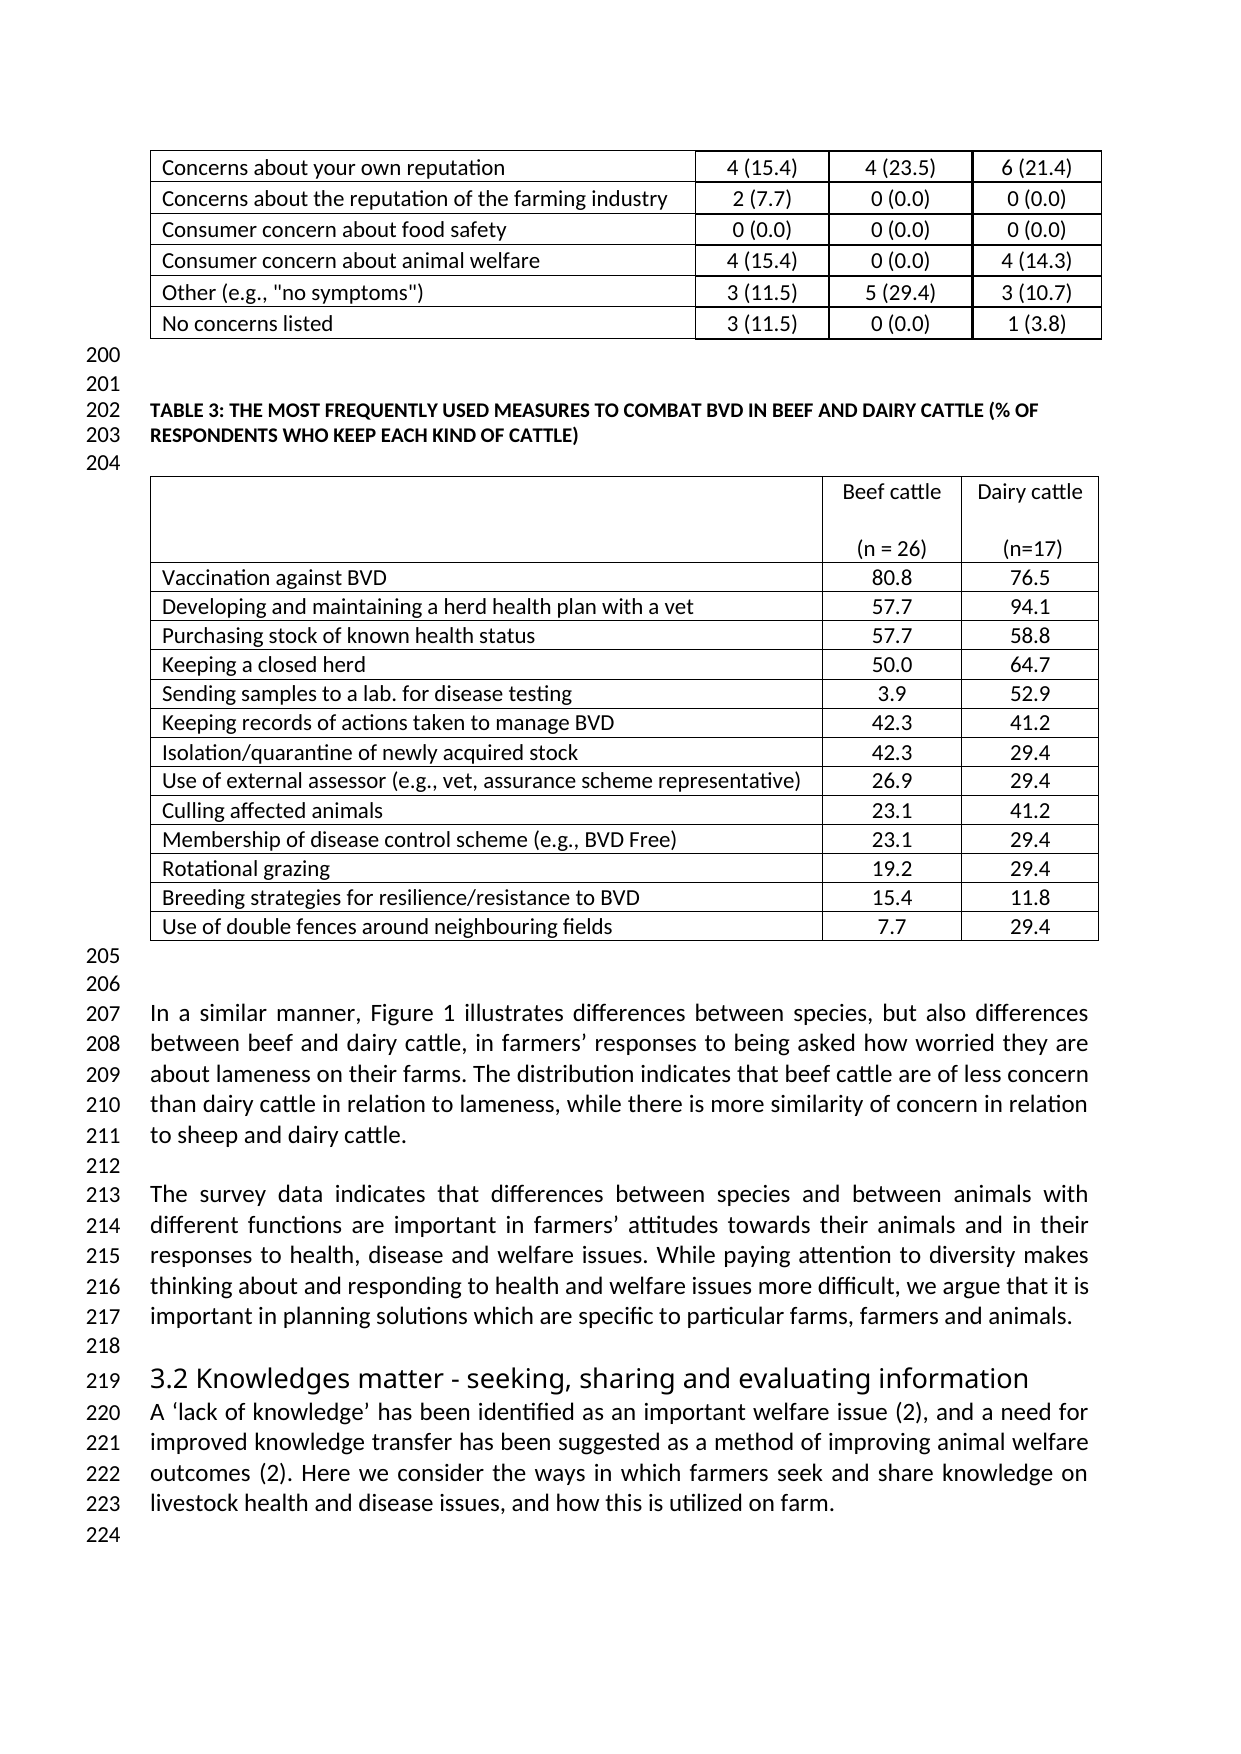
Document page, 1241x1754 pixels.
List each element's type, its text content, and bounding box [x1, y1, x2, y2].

table_cell Keeping records of actions taken to manage BVD [151, 709, 822, 737]
table_cell Rotational grazing [151, 854, 822, 882]
table_cell 42.3 [823, 709, 961, 737]
table_cell 0 (0.0) [830, 308, 971, 337]
table_cell 0 (0.0) [696, 215, 828, 244]
table_cell 50.0 [823, 650, 961, 678]
table_cell 1 (3.8) [974, 308, 1101, 337]
table_header Dairy cattle (n=17) [962, 477, 1098, 562]
table_cell 29.4 [962, 738, 1098, 766]
table_cell 23.1 [823, 796, 961, 824]
table_cell 0 (0.0) [974, 183, 1101, 212]
table_cell 29.4 [962, 912, 1098, 940]
table_cell 4 (14.3) [974, 246, 1101, 275]
table_cell 3 (10.7) [974, 277, 1101, 306]
text In a similar manner, Figure 1 illustrates differences between species, but also differences between beef and dairy cattle, in farmers’ responses to being asked how worried they are about lameness on their farms. The distribution indicates that beef cattle are of less concern than dairy cattle in relation to lameness, while there is more similarity of concern in relation to sheep and dairy cattle. [150, 997, 1090, 1150]
table_cell 4 (23.5) [830, 152, 971, 181]
table_cell Consumer concern about animal welfare [151, 245, 695, 275]
table_cell 4 (15.4) [696, 152, 828, 181]
table_cell Membership of disease control scheme (e.g., BVD Free) [151, 825, 822, 853]
table_cell Use of external assessor (e.g., vet, assurance scheme representative) [151, 767, 822, 795]
table_cell Isolation/quarantine of newly acquired stock [151, 738, 822, 766]
table_cell Concerns about your own reputation [151, 151, 695, 181]
table_cell 0 (0.0) [830, 246, 971, 275]
table_cell 94.1 [962, 592, 1098, 620]
table_cell 7.7 [823, 912, 961, 940]
table_cell Use of double fences around neighbouring fields [151, 912, 822, 940]
table_cell 76.5 [962, 563, 1098, 591]
table_cell 0 (0.0) [830, 215, 971, 244]
table_cell 57.7 [823, 592, 961, 620]
table_header Beef cattle (n = 26) [823, 477, 961, 562]
table_cell 23.1 [823, 825, 961, 853]
table_cell 64.7 [962, 650, 1098, 678]
table_cell Consumer concern about food safety [151, 214, 695, 244]
table_cell 2 (7.7) [696, 183, 828, 212]
table_cell Concerns about the reputation of the farming industry [151, 182, 695, 212]
table_cell 41.2 [962, 796, 1098, 824]
table_cell 29.4 [962, 854, 1098, 882]
table_cell 58.8 [962, 621, 1098, 649]
table_cell 11.8 [962, 883, 1098, 911]
table_cell 42.3 [823, 738, 961, 766]
table_header [151, 477, 822, 562]
table_cell 57.7 [823, 621, 961, 649]
table_cell 29.4 [962, 825, 1098, 853]
table_cell 41.2 [962, 709, 1098, 737]
table_cell 3 (11.5) [696, 308, 828, 337]
table_cell Other (e.g., "no symptoms") [151, 276, 695, 306]
table_cell Keeping a closed herd [151, 650, 822, 678]
text A ‘lack of knowledge’ has been identified as an important welfare issue (2), and a need for improved knowledge transfer has been suggested as a method of improving animal welfare outcomes (2). Here we consider the ways in which farmers seek and share knowledge on livestock health and disease issues, and how this is utilized on farm. [150, 1396, 1090, 1518]
table_cell 80.8 [823, 563, 961, 591]
table_cell 0 (0.0) [974, 215, 1101, 244]
table_cell 52.9 [962, 680, 1098, 707]
table_cell 6 (21.4) [974, 152, 1101, 181]
table_cell Sending samples to a lab. for disease testing [151, 680, 822, 707]
text The survey data indicates that differences between species and between animals with different functions are important in farmers’ attitudes towards their animals and in their responses to health, disease and welfare issues. While paying attention to diversity makes thinking about and responding to health and welfare issues more difficult, we argue that it is important in planning solutions which are specific to particular farms, farmers and animals. [150, 1178, 1090, 1331]
table_cell Developing and maintaining a herd health plan with a vet [151, 592, 822, 620]
table_cell 3.9 [823, 680, 961, 707]
table_cell 15.4 [823, 883, 961, 911]
text TABLE 3: THE MOST FREQUENTLY USED MEASURES TO COMBAT BVD IN BEEF AND DAIRY CATTLE (% OF RESPONDENTS WHO KEEP EACH KIND OF CATTLE) [150, 397, 1090, 448]
table_cell 3 (11.5) [696, 277, 828, 306]
table_cell 0 (0.0) [830, 183, 971, 212]
table_cell 5 (29.4) [830, 277, 971, 306]
table_cell Purchasing stock of known health status [151, 621, 822, 649]
table_cell Breeding strategies for resilience/resistance to BVD [151, 883, 822, 911]
table_cell Culling affected animals [151, 796, 822, 824]
table_cell Vaccination against BVD [151, 563, 822, 591]
table_cell 19.2 [823, 854, 961, 882]
table_cell 4 (15.4) [696, 246, 828, 275]
text 3.2 Knowledges matter - seeking, sharing and evaluating information [150, 1359, 1090, 1396]
table_cell 29.4 [962, 767, 1098, 795]
table_cell No concerns listed [151, 307, 695, 337]
table_cell 26.9 [823, 767, 961, 795]
